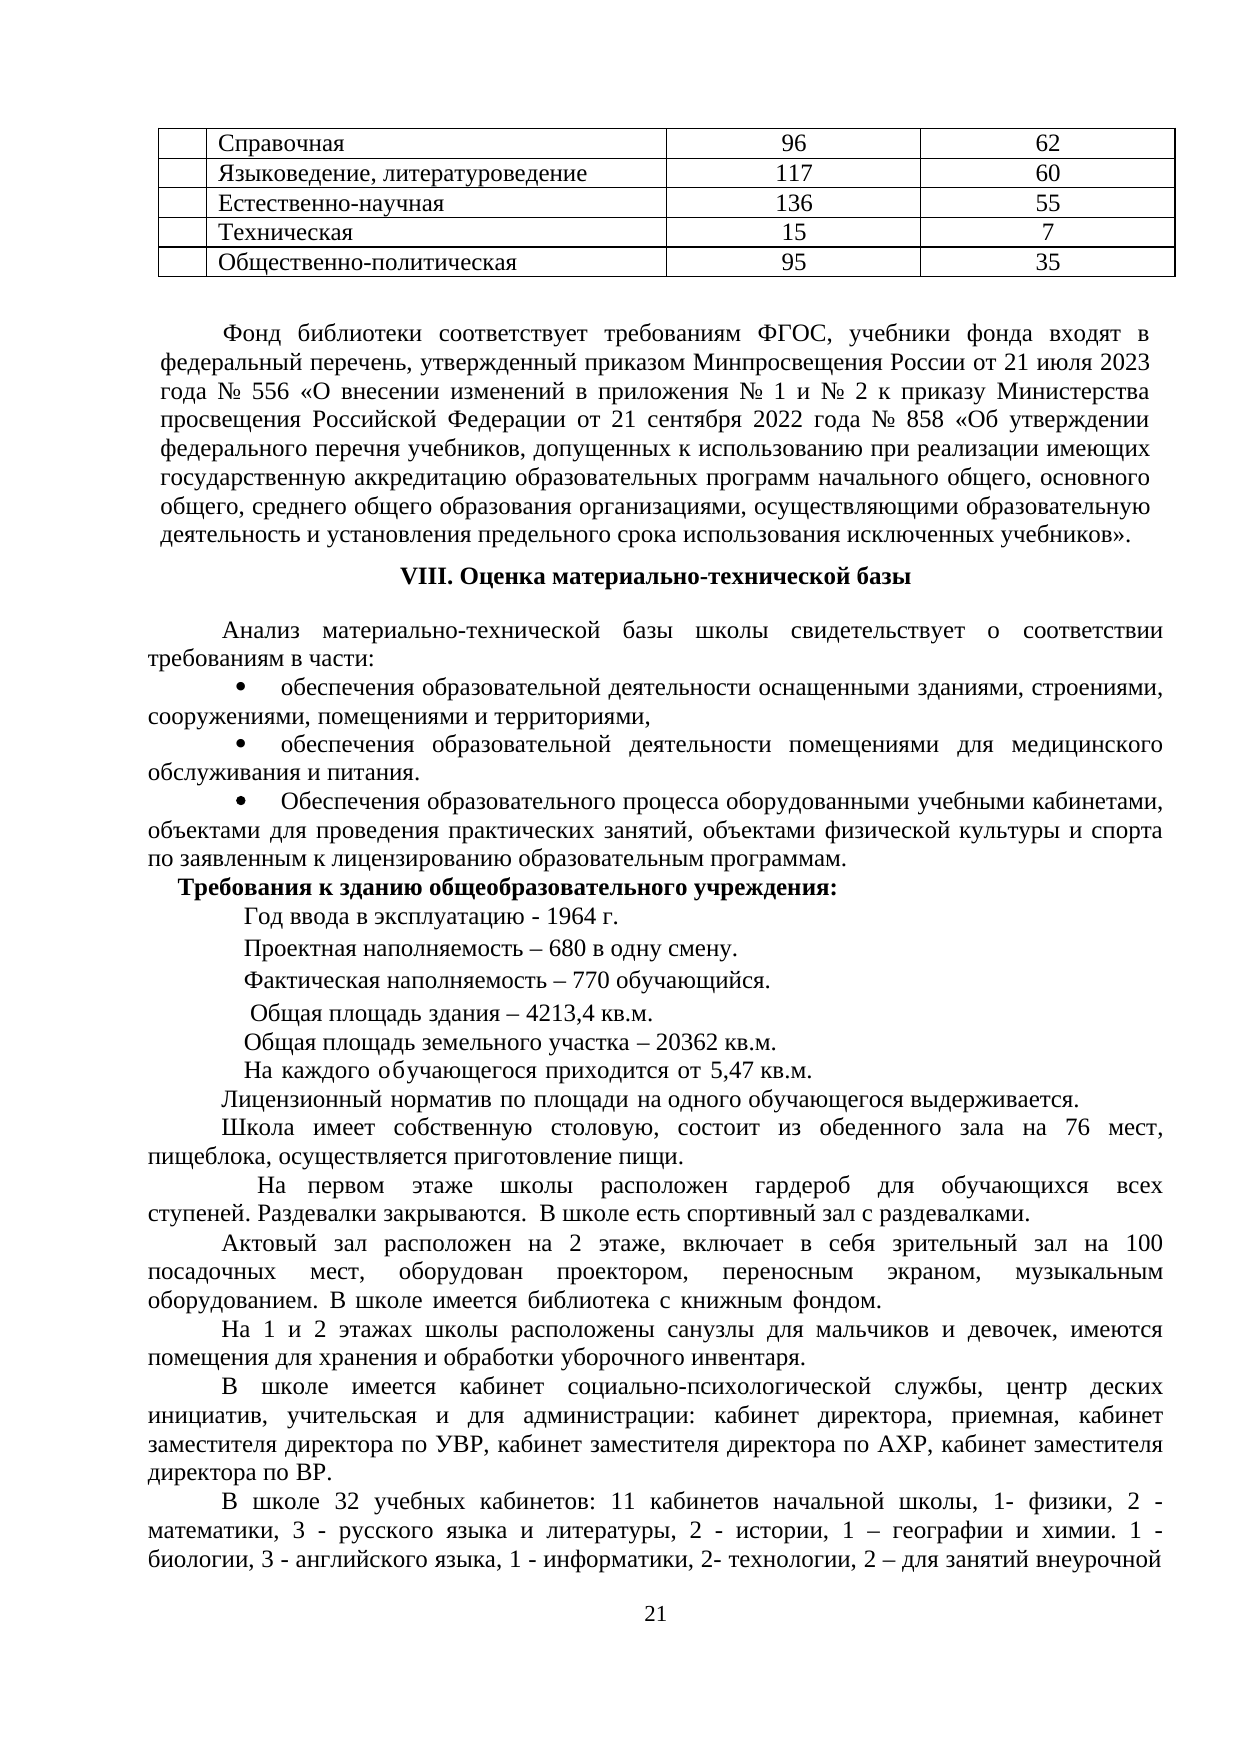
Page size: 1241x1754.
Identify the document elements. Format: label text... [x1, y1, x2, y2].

text Анализ материально-технической базы школы свидетельствует о соответствии требованиям в части: [148, 615, 1163, 672]
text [148, 1486, 1163, 1572]
list обеспечения образовательной деятельности помещениями для медицинского обслуживания и питания. [148, 730, 1163, 786]
text Проектная наполняемость – 680 в одну смену. [243, 933, 1163, 962]
table_cell Общественно-политическая [207, 248, 666, 276]
text Фонд библиотеки соответствует требованиям ФГОС, учебники фонда входят в федеральный перечень, утвержденный приказом Минпросвещения России от 21 июля 2023 года № 556 «О внесении изменений в приложения № 1 и № 2 к приказу Министерства просвещения Российской Федерации от 21 сентября 2022 года № 858 «Об утверждении федерального перечня учебников, допущенных к использованию при реализации имеющих государственную аккредитацию образовательных программ начального общего, основного общего, среднего общего образования организациями, осуществляющими образовательную деятельность и установления предельного срока использования исключенных учебников». [160, 318, 1151, 548]
table_cell [159, 188, 206, 217]
list Обеспечения образовательного процесса оборудованными учебными кабинетами, объектами для проведения практических занятий, объектами физической культуры и спорта по заявленным к лицензированию образовательным программам. [148, 786, 1163, 872]
text Фактическая наполняемость – 770 обучающийся. [243, 966, 1163, 994]
text В школе имеется кабинет социально-психологической службы, центр деских инициатив, учительская и для администрации: кабинет директора, приемная, кабинет заместителя директора по УВР, кабинет заместителя директора по АХР, кабинет заместителя директора по ВР. [148, 1371, 1163, 1486]
table_cell 96 [667, 129, 920, 157]
table_cell Языковедение, литературоведение [207, 159, 666, 187]
text На первом этаже школы расположен гардероб для обучающихся всех ступеней. Раздевалки закрываются. В школе есть спортивный зал с раздевалками. [148, 1170, 1163, 1227]
list обеспечения образовательной деятельности оснащенными зданиями, строениями, сооружениями, помещениями и территориями, [148, 672, 1163, 730]
text Лицензионный норматив по площади на одного обучающегося выдерживается. [148, 1084, 1163, 1113]
table_cell Справочная [207, 129, 666, 157]
table_cell 117 [667, 159, 920, 187]
table_cell 136 [667, 188, 920, 217]
table_cell [159, 129, 206, 157]
text VIII. Оценка материально-технической базы [148, 561, 1163, 589]
table_cell Естественно-научная [207, 188, 666, 217]
text Общая площадь здания – 4213,4 кв.м. [243, 998, 1163, 1027]
table_cell 62 [921, 129, 1174, 157]
table_cell 35 [921, 248, 1174, 276]
table_cell 60 [921, 159, 1174, 187]
table_cell [159, 218, 206, 246]
text Актовый зал расположен на 2 этаже, включает в себя зрительный зал на 100 посадочных мест, оборудован проектором, переносным экраном, музыкальным оборудованием. В школе имеется библиотека с книжным фондом. [148, 1228, 1163, 1314]
list Требования к зданию общеобразовательного учреждения: [177, 872, 1163, 901]
table_cell 15 [667, 218, 920, 246]
text Общая площадь земельного участка – 20362 кв.м. [243, 1027, 1163, 1055]
table_cell 55 [921, 188, 1174, 217]
table_cell [159, 248, 206, 276]
text На 1 и 2 этажах школы расположены санузлы для мальчиков и девочек, имеются помещения для хранения и обработки уборочного инвентаря. [148, 1314, 1163, 1371]
table_cell [159, 159, 206, 187]
table_cell Техническая [207, 218, 666, 246]
text Школа имеет собственную столовую, состоит из обеденного зала на 76 мест, пищеблока, осуществляется приготовление пищи. [148, 1113, 1163, 1170]
table_cell 7 [921, 218, 1174, 246]
text На каждого обучающегося приходится от 5,47 кв.м. [243, 1056, 1163, 1084]
text Год ввода в эксплуатацию - 1964 г. [243, 901, 1163, 930]
table_cell 95 [667, 248, 920, 276]
